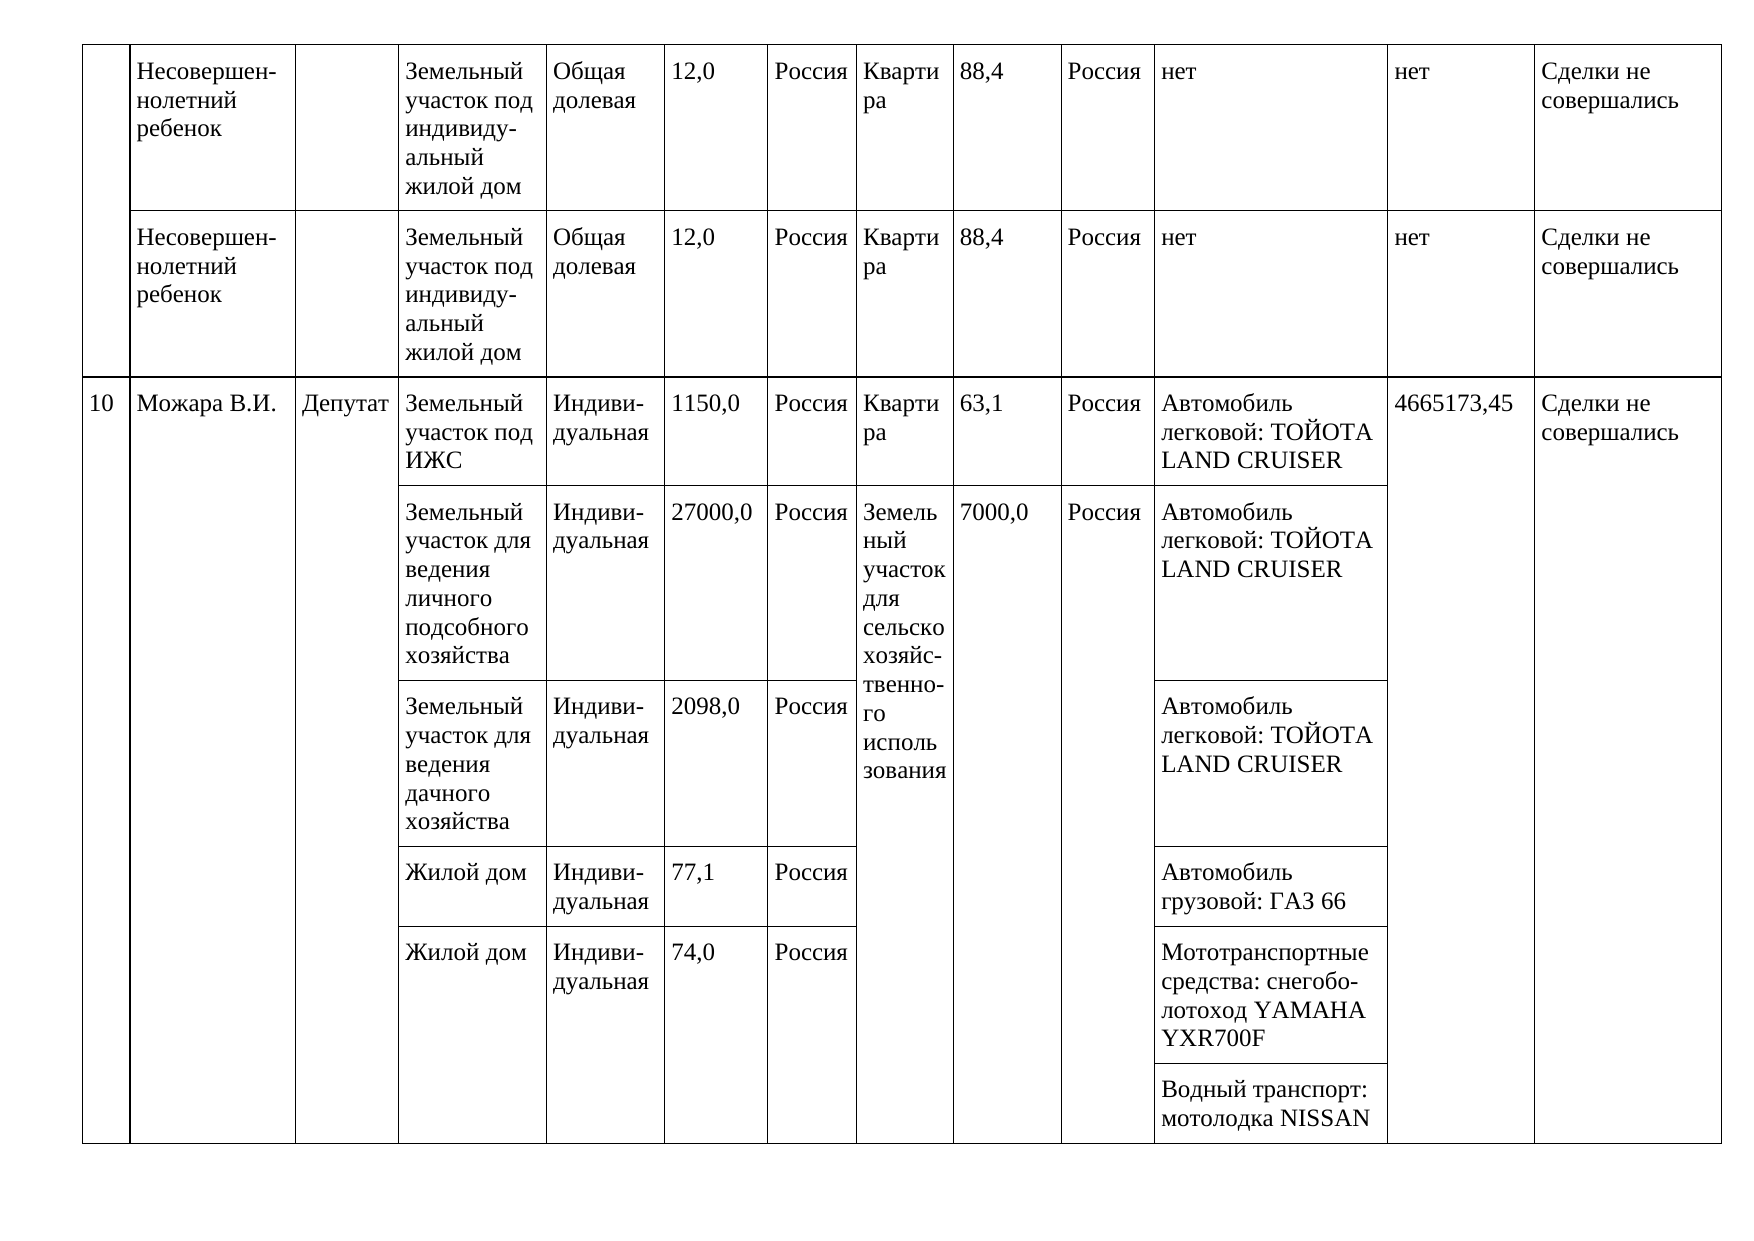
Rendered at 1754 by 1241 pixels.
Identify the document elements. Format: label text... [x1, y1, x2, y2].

table_cell Земельный участок для сельскохозяйс-твенно-го использования [857, 486, 953, 1143]
table_cell нет [1155, 45, 1387, 210]
table_cell Земельный участок для ведения личного подсобного хозяйства [399, 486, 546, 680]
table_cell Автомобиль грузовой: ГАЗ 66 [1155, 847, 1387, 926]
table_cell Земельный участок под индивиду-альный жилой дом [399, 45, 546, 210]
table_cell Квартира [857, 211, 953, 376]
table_cell Россия [768, 847, 856, 926]
table_cell нет [1155, 211, 1387, 376]
table_cell нет [1388, 45, 1534, 210]
table_cell Депутат [296, 378, 398, 1143]
table_cell Россия [768, 486, 856, 680]
table_cell Россия [768, 681, 856, 846]
table_cell 88,4 [954, 45, 1061, 210]
table_cell Мототранспортные средства: снегобо-лотоход YAMAHA YXR700F [1155, 927, 1387, 1063]
table_cell 63,1 [954, 378, 1061, 485]
table_cell 4665173,45 [1388, 378, 1534, 1143]
table_cell 2098,0 [665, 681, 767, 846]
table_cell 12,0 [665, 211, 767, 376]
table_cell Жилой дом [399, 847, 546, 926]
table_cell Несовершен-нолетний ребенок [131, 211, 295, 376]
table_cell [1155, 1064, 1387, 1143]
table_cell Квартира [857, 45, 953, 210]
table_cell 88,4 [954, 211, 1061, 376]
table_cell Автомобиль легковой: ТОЙОТА LAND CRUISER [1155, 681, 1387, 846]
table_cell Земельный участок для ведения дачного хозяйства [399, 681, 546, 846]
table_cell Россия [768, 927, 856, 1143]
table_cell нет [1388, 211, 1534, 376]
table_cell Сделки не совершались [1535, 211, 1721, 376]
table_cell 7000,0 [954, 486, 1061, 1143]
table_cell Земельный участок под индивиду-альный жилой дом [399, 211, 546, 376]
table_cell Автомобиль легковой: ТОЙОТА LAND CRUISER [1155, 486, 1387, 680]
table_cell Общая долевая [547, 211, 664, 376]
table_cell Индиви-дуальная [547, 927, 664, 1143]
table_cell [296, 45, 398, 210]
table_cell Жилой дом [399, 927, 546, 1143]
table_cell 27000,0 [665, 486, 767, 680]
table_cell Автомобиль легковой: ТОЙОТА LAND CRUISER [1155, 378, 1387, 485]
table_cell Россия [768, 211, 856, 376]
table_cell Можара В.И. [131, 378, 295, 1143]
table_cell Россия [1062, 486, 1154, 1143]
table_cell Россия [768, 378, 856, 485]
table_cell Индиви-дуальная [547, 486, 664, 680]
table_cell Россия [768, 45, 856, 210]
table_cell Индиви-дуальная [547, 681, 664, 846]
table_cell Индиви-дуальная [547, 847, 664, 926]
table_cell Несовершен-нолетний ребенок [131, 45, 295, 210]
table_cell Россия [1062, 45, 1154, 210]
table_cell Сделки не совершались [1535, 378, 1721, 1143]
table_cell Квартира [857, 378, 953, 485]
table_cell 12,0 [665, 45, 767, 210]
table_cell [1535, 45, 1721, 210]
table_cell Россия [1062, 211, 1154, 376]
table_cell [296, 211, 398, 376]
table_cell Индиви-дуальная [547, 378, 664, 485]
table_cell 10 [83, 378, 129, 1143]
table_cell 1150,0 [665, 378, 767, 485]
table_cell Россия [1062, 378, 1154, 485]
table_cell Общая долевая [547, 45, 664, 210]
table_cell 77,1 [665, 847, 767, 926]
table_cell 74,0 [665, 927, 767, 1143]
table_cell Земельный участок под ИЖС [399, 378, 546, 485]
